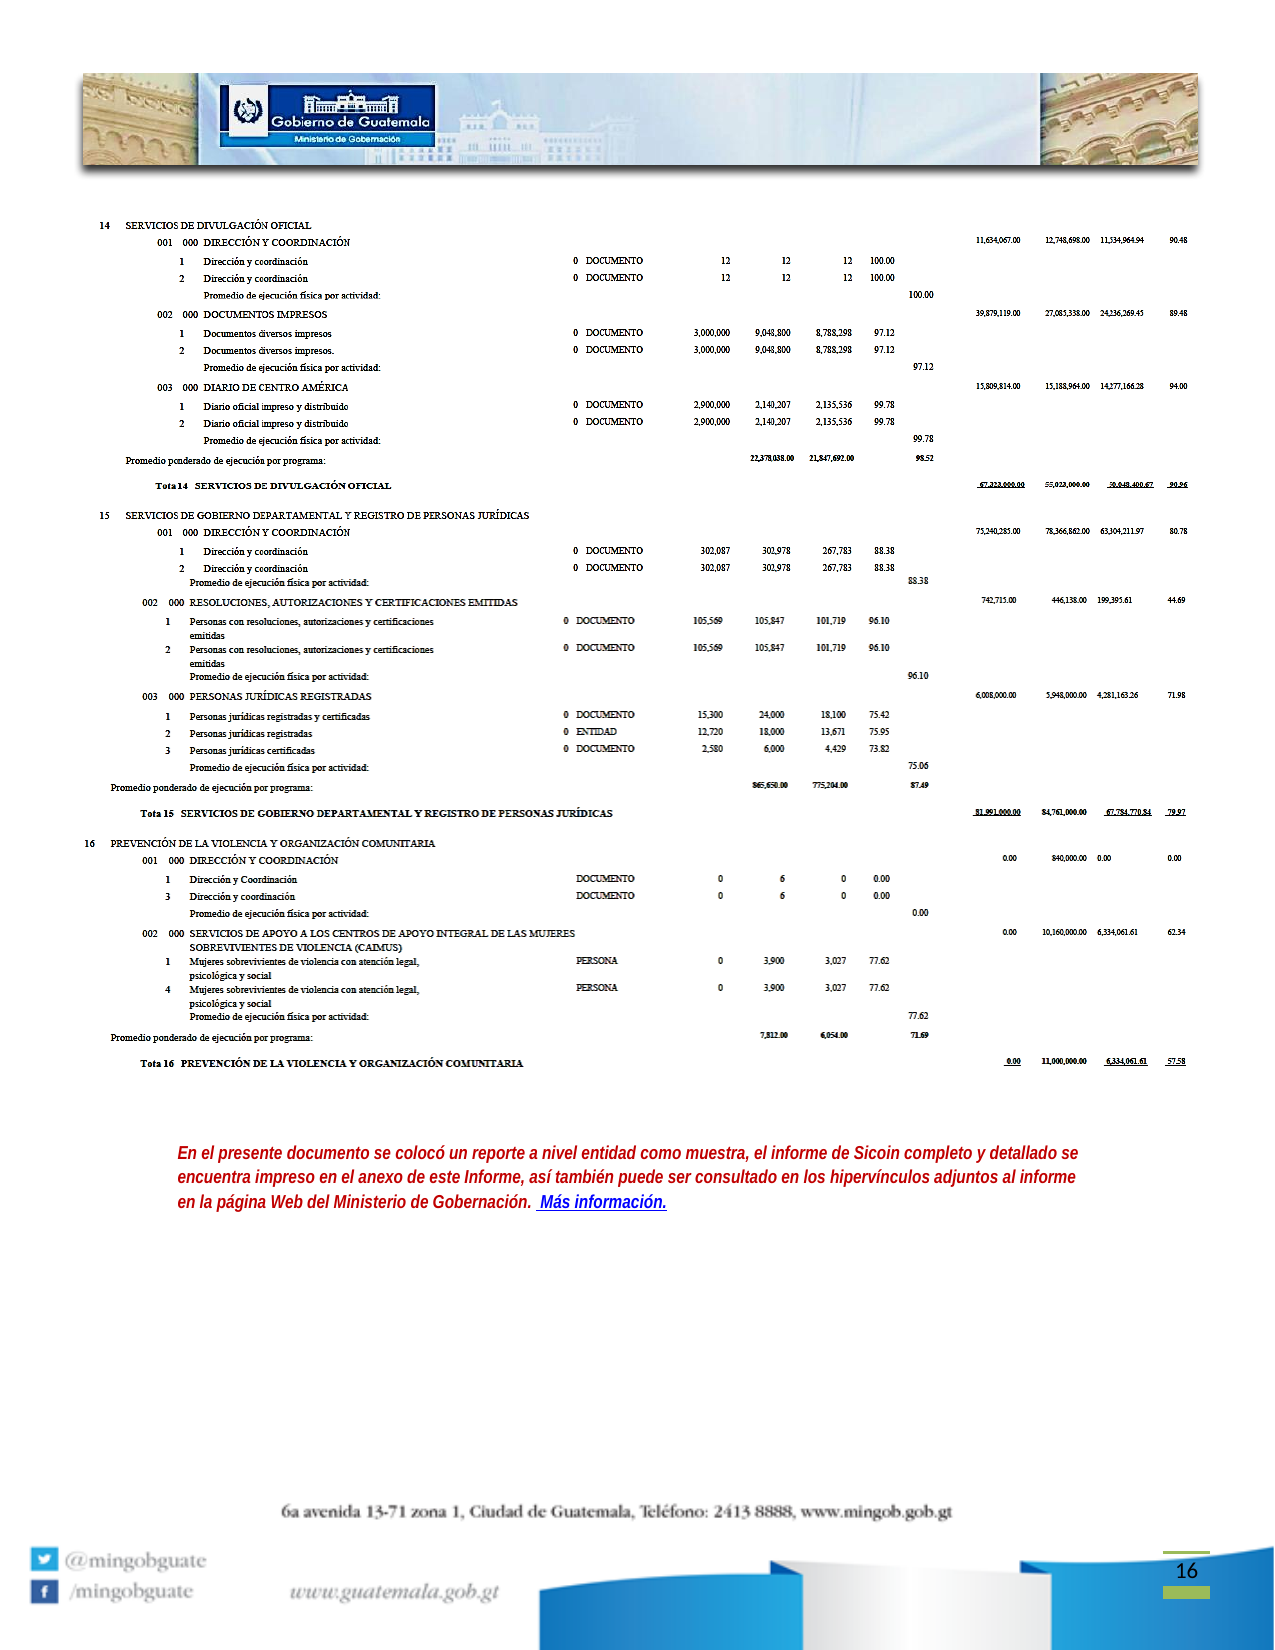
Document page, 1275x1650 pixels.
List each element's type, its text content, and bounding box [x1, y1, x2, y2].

text En el presente documento se colocó un reporte a nivel entidad como muestra, el informe de Sicoin completo y detallado se encuentra impreso en el anexo de este Informe, así también puede ser consultado en los hipervínculos adjuntos al informe en la página Web del Ministerio de Gobernación. Más información. [177, 1142, 1098, 1213]
picture [83, 73, 1198, 165]
picture [84, 206, 1195, 1073]
picture [0, 1477, 1274, 1650]
